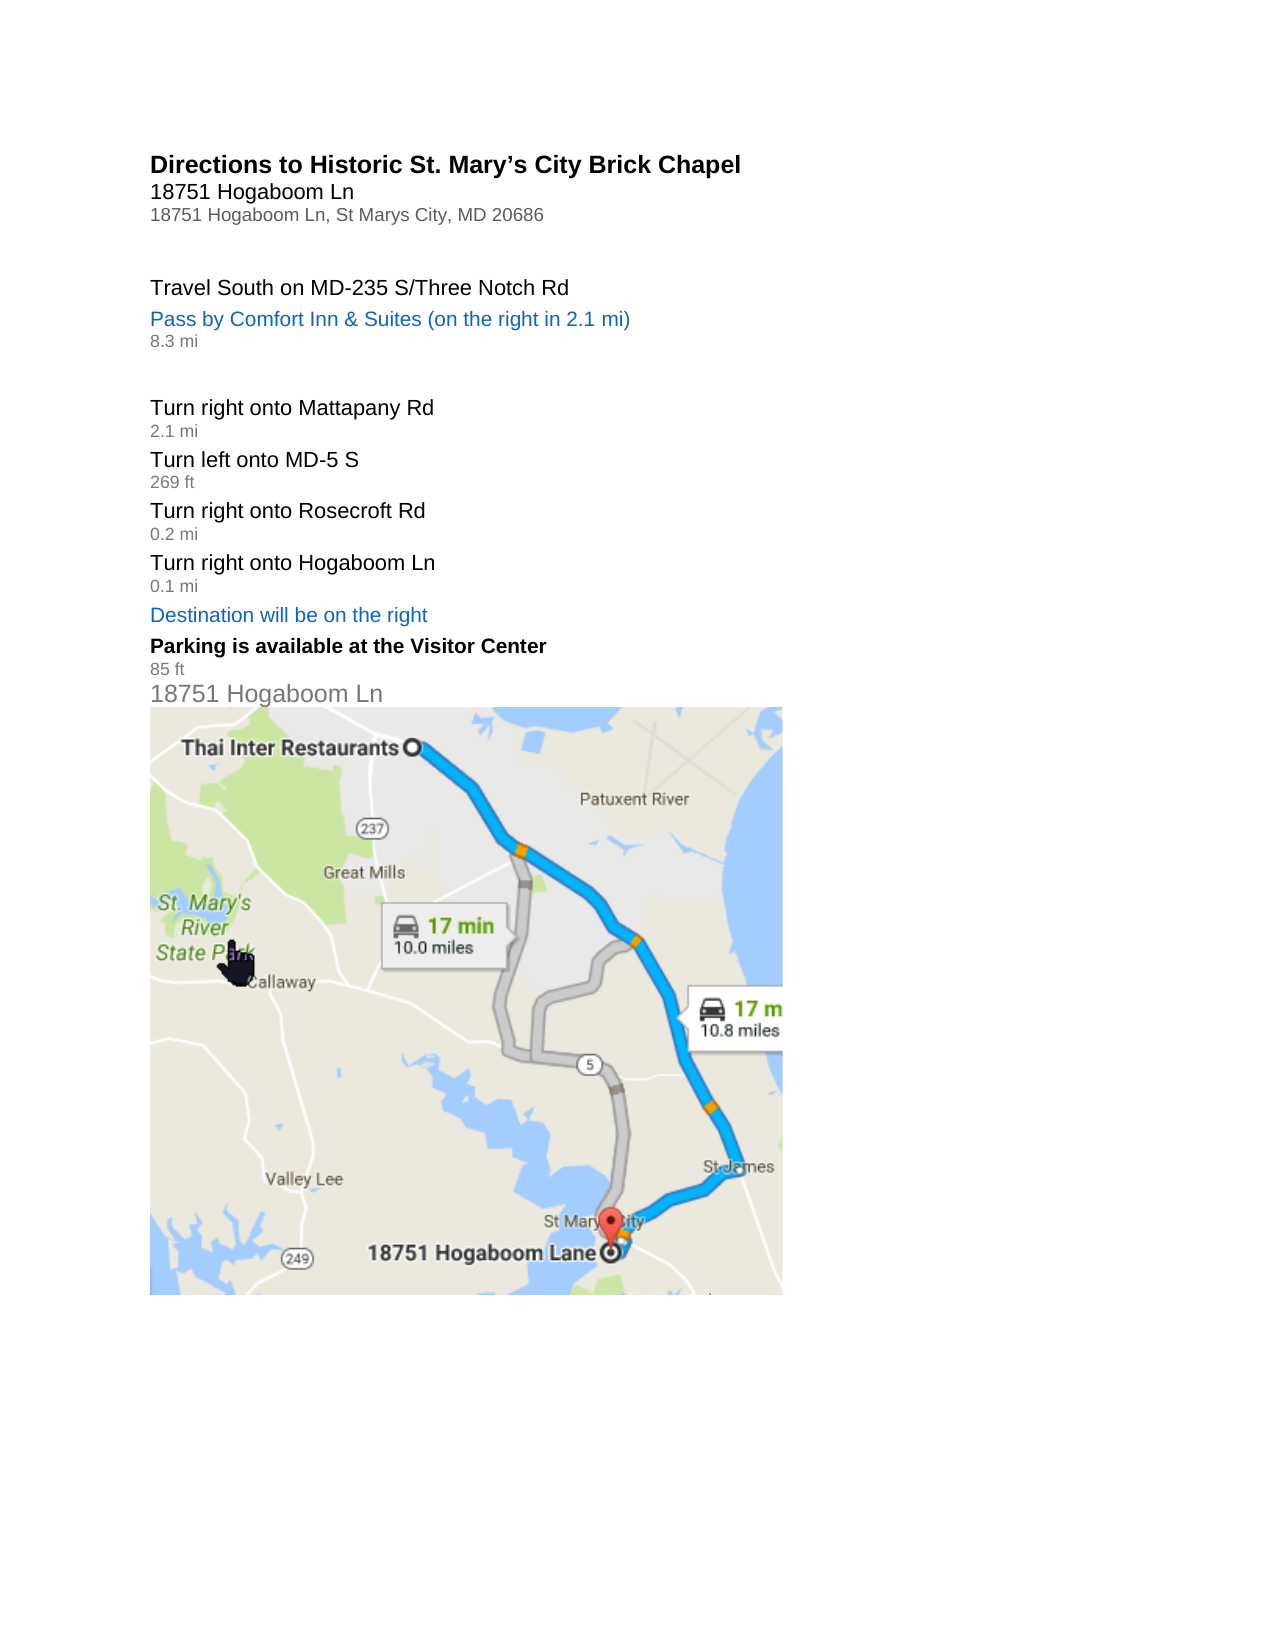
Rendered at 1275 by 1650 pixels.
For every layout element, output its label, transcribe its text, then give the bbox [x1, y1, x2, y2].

text Turn right onto Hogaboom Ln [150, 544, 1125, 575]
text Turn left onto MD-5 S [150, 441, 1125, 472]
text Parking is available at the Visitor Center [150, 627, 1125, 658]
text 18751 Hogaboom Ln [150, 679, 1125, 707]
text 0.2 mi [150, 524, 1125, 544]
text 18751 Hogaboom Ln, St Marys City, MD 20686 [150, 204, 1125, 226]
text 18751 Hogaboom Ln [150, 179, 1125, 204]
text 0.1 mi [150, 575, 1125, 596]
text Directions to Historic St. Mary’s City Brick Chapel [150, 150, 1125, 179]
picture [150, 707, 783, 1295]
text Turn right onto Mattapany Rd [150, 389, 1125, 420]
text 269 ft [150, 472, 1125, 492]
text Pass by Comfort Inn & Suites (on the right in 2.1 mi) [150, 300, 1125, 331]
text Destination will be on the right [150, 596, 1125, 627]
text Turn right onto Rosecroft Rd [150, 492, 1125, 524]
text 2.1 mi [150, 420, 1125, 441]
text 85 ft [150, 658, 1125, 679]
text 8.3 mi [150, 331, 1125, 352]
text Travel South on MD-235 S/Three Notch Rd [150, 269, 1125, 300]
